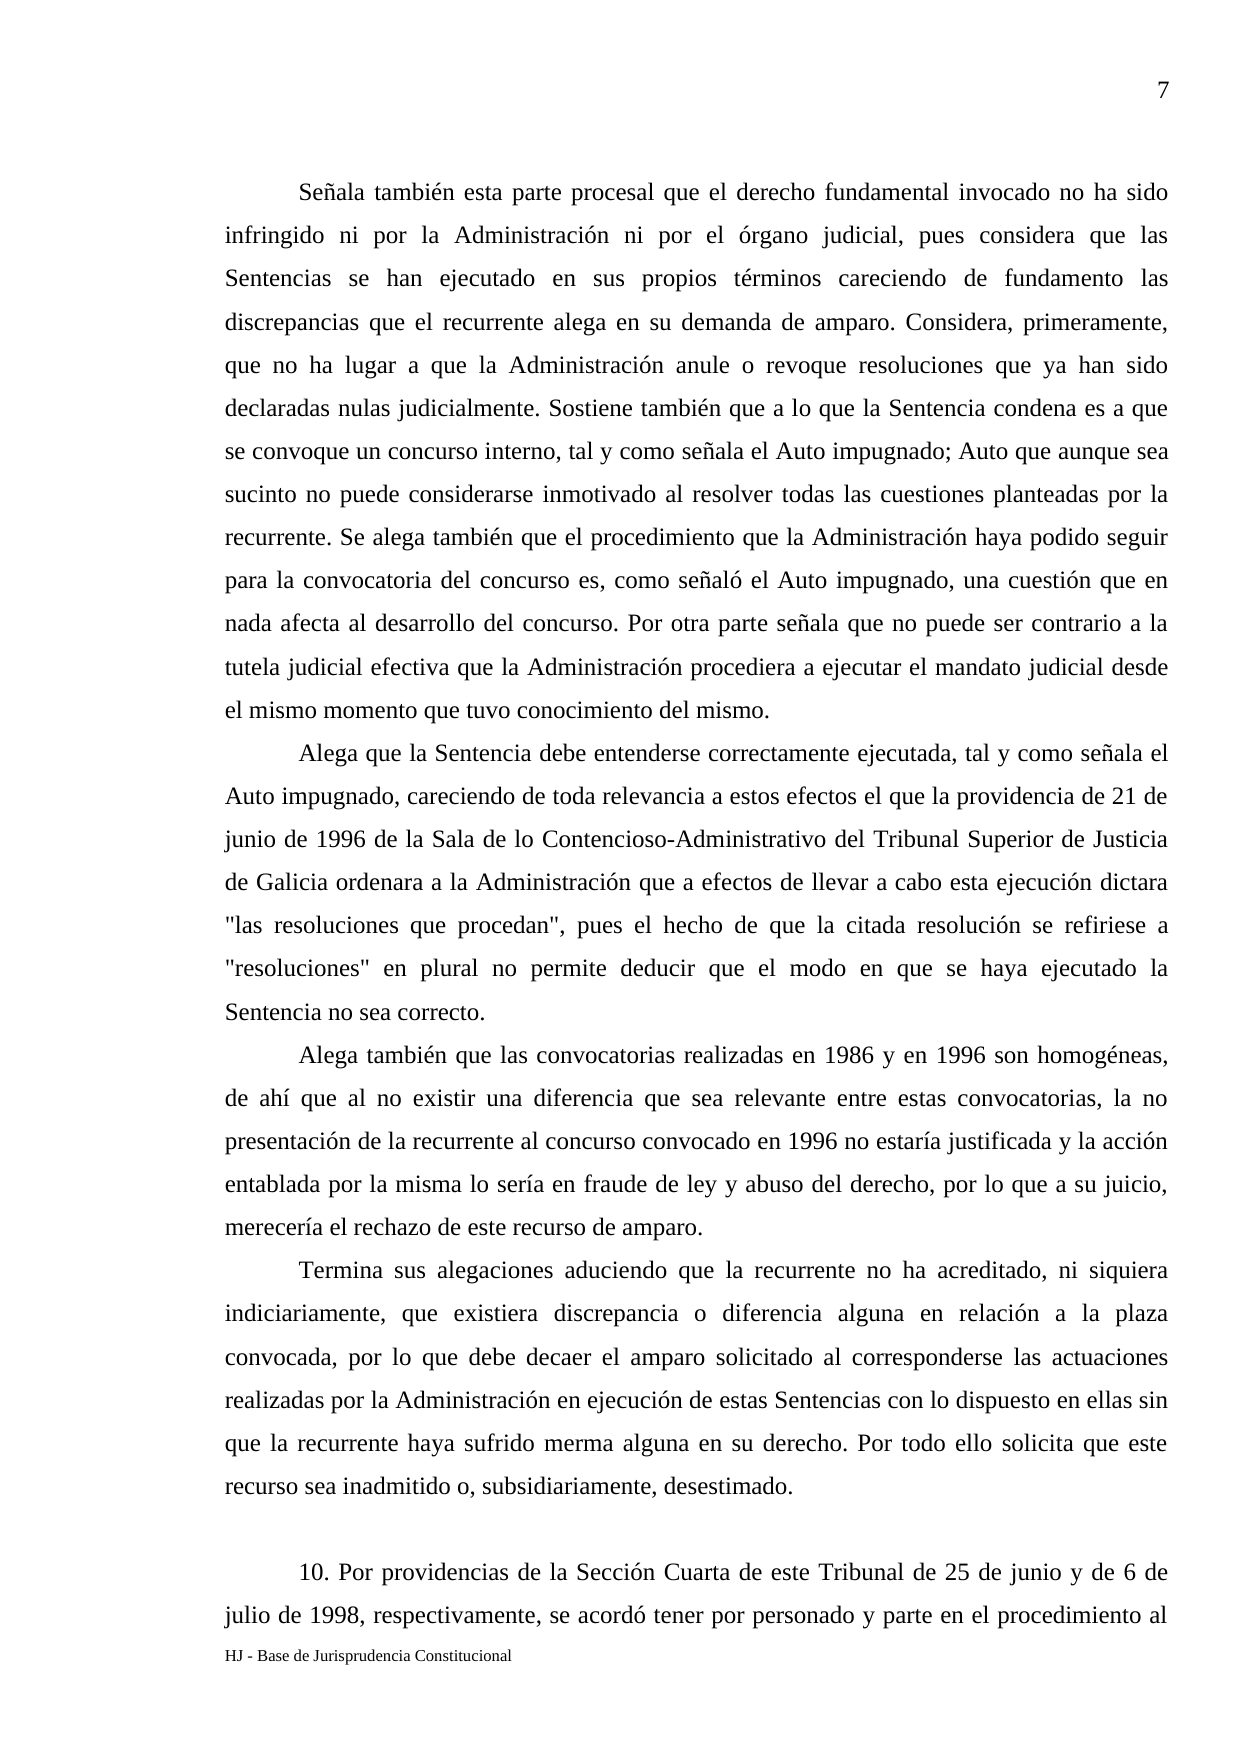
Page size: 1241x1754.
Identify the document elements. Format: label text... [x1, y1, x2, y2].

text Alega también que las convocatorias realizadas en 1986 y en 1996 son homogéneas, de ahí que al no existir una diferencia que sea relevante entre estas convocatorias, la no presentación de la recurrente al concurso convocado en 1996 no estaría justificada y la acción entablada por la misma lo sería en fraude de ley y abuso del derecho, por lo que a su juicio, merecería el rechazo de este recurso de amparo. [224, 1040, 1169, 1241]
text Alega que la Sentencia debe entenderse correctamente ejecutada, tal y como señala el Auto impugnado, careciendo de toda relevancia a estos efectos el que la providencia de 21 de junio de 1996 de la Sala de lo Contencioso-Administrativo del Tribunal Superior de Justicia de Galicia ordenara a la Administración que a efectos de llevar a cabo esta ejecución dictara "las resoluciones que procedan", pues el hecho de que la citada resolución se refiriese a "resoluciones" en plural no permite deducir que el modo en que se haya ejecutado la Sentencia no sea correcto. [224, 738, 1169, 1025]
text Termina sus alegaciones aduciendo que la recurrente no ha acreditado, ni siquiera indiciariamente, que existiera discrepancia o diferencia alguna en relación a la plaza convocada, por lo que debe decaer el amparo solicitado al corresponderse las actuaciones realizadas por la Administración en ejecución de estas Sentencias con lo dispuesto en ellas sin que la recurrente haya sufrido merma alguna en su derecho. Por todo ello solicita que este recurso sea inadmitido o, subsidiariamente, desestimado. [224, 1255, 1169, 1500]
text Señala también esta parte procesal que el derecho fundamental invocado no ha sido infringido ni por la Administración ni por el órgano judicial, pues considera que las Sentencias se han ejecutado en sus propios términos careciendo de fundamento las discrepancias que el recurrente alega en su demanda de amparo. Considera, primeramente, que no ha lugar a que la Administración anule o revoque resoluciones que ya han sido declaradas nulas judicialmente. Sostiene también que a lo que la Sentencia condena es a que se convoque un concurso interno, tal y como señala el Auto impugnado; Auto que aunque sea sucinto no puede considerarse inmotivado al resolver todas las cuestiones planteadas por la recurrente. Se alega también que el procedimiento que la Administración haya podido seguir para la convocatoria del concurso es, como señaló el Auto impugnado, una cuestión que en nada afecta al desarrollo del concurso. Por otra parte señala que no puede ser contrario a la tutela judicial efectiva que la Administración procediera a ejecutar el mandato judicial desde el mismo momento que tuvo conocimiento del mismo. [224, 177, 1169, 723]
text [224, 1557, 1169, 1629]
